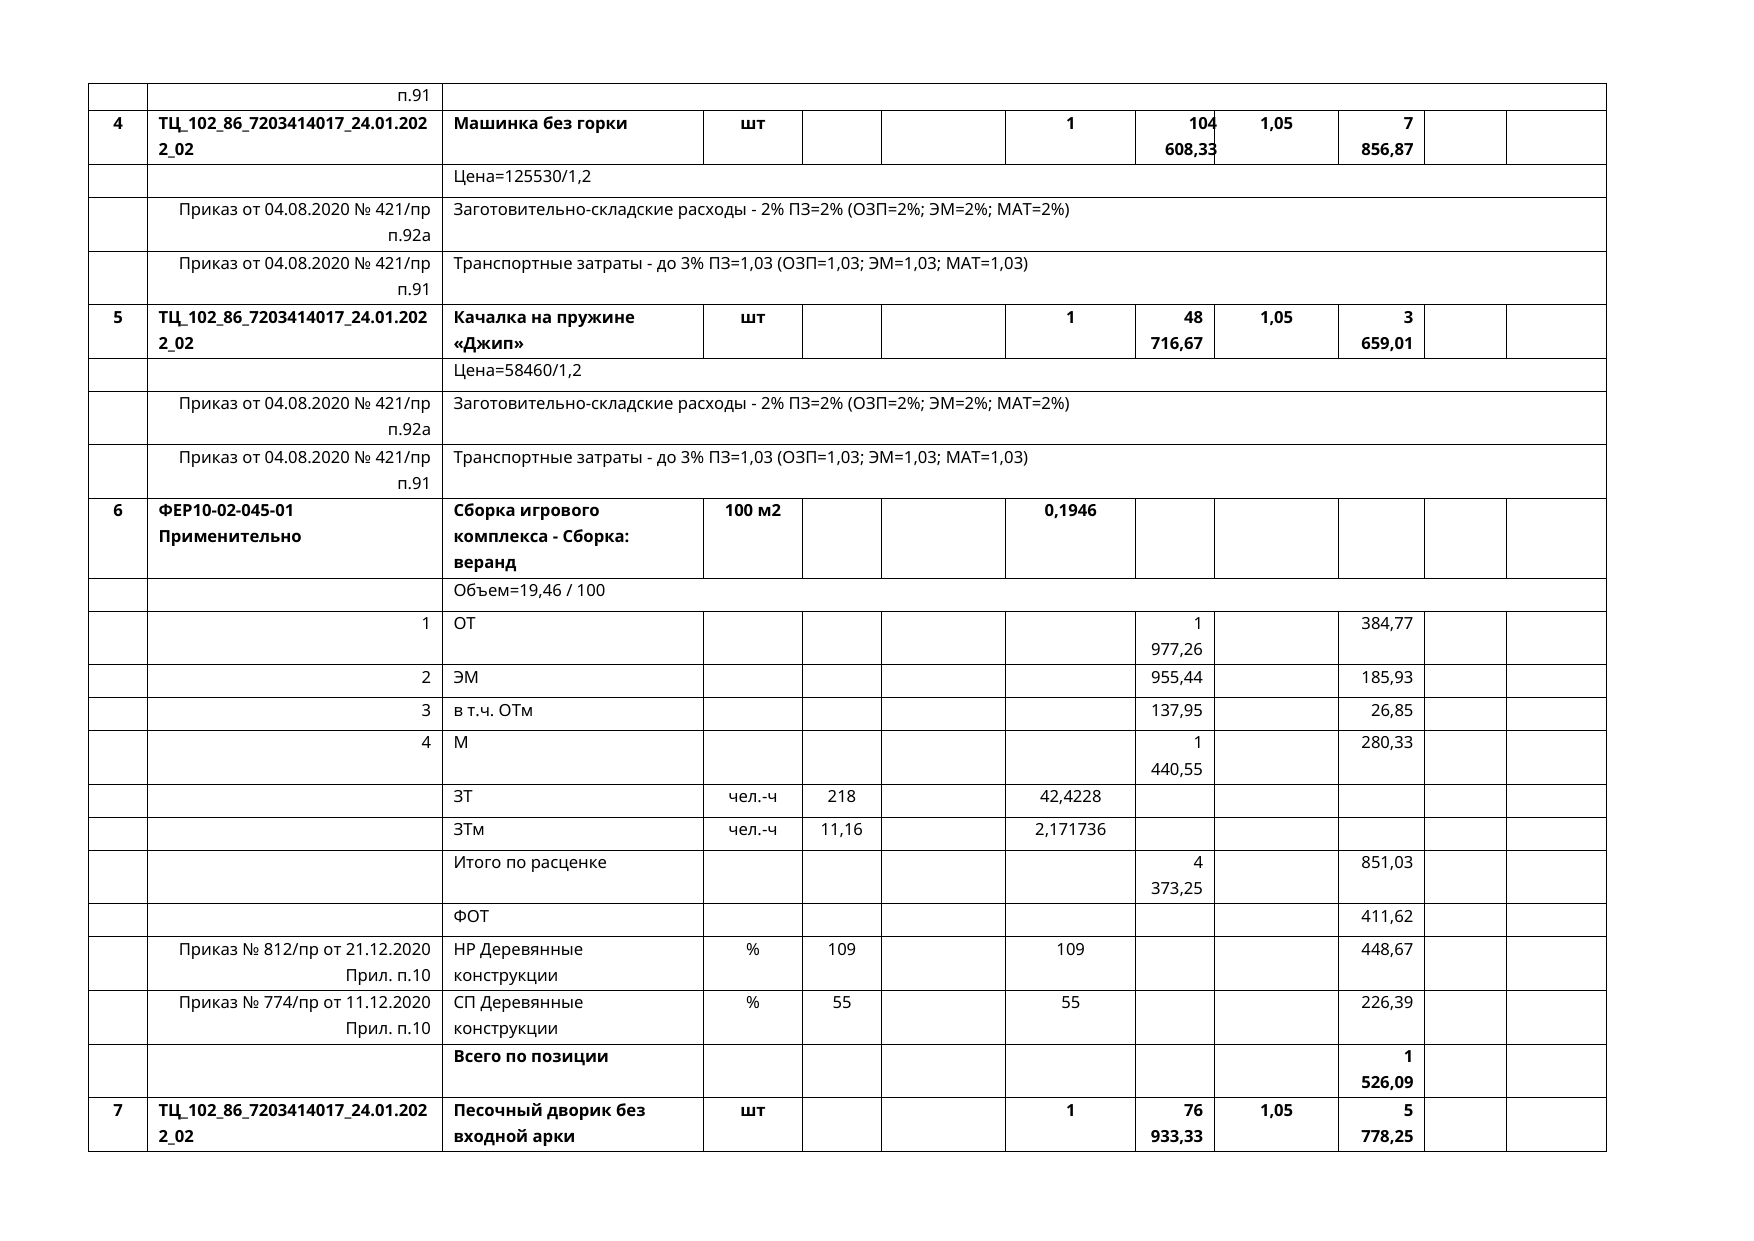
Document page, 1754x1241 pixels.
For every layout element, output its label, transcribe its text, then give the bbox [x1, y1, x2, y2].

table_cell [1136, 991, 1214, 1043]
table_cell Транспортные затраты - до 3% ПЗ=1,03 (ОЗП=1,03; ЭМ=1,03; МАТ=1,03) [443, 445, 1606, 498]
table_cell [1507, 937, 1606, 990]
table_cell [148, 904, 442, 936]
table_cell [148, 851, 442, 903]
table_cell [882, 937, 1005, 990]
table_cell 55 [803, 991, 881, 1043]
table_cell [1136, 904, 1214, 936]
table_cell [882, 1045, 1005, 1097]
table_cell 2,171736 [1006, 818, 1135, 849]
table_cell 48 716,67 [1136, 305, 1214, 358]
table_cell [1136, 818, 1214, 849]
table_cell [1425, 851, 1506, 903]
table_cell [1507, 665, 1606, 697]
table_cell [1006, 851, 1135, 903]
table_cell СП Деревянные конструкции [443, 991, 703, 1043]
table_cell [89, 937, 147, 990]
table_cell [803, 731, 881, 784]
table_cell [148, 818, 442, 849]
table_cell [89, 84, 147, 110]
table_cell 280,33 [1339, 731, 1424, 784]
table_cell 1 [1006, 305, 1135, 358]
table_cell 1 526,09 [1339, 1045, 1424, 1097]
table_cell ТЦ_102_86_7203414017_24.01.2022_02 [148, 305, 442, 358]
table_cell [89, 698, 147, 730]
table_cell [882, 991, 1005, 1043]
table_cell Цена=125530/1,2 [443, 165, 1606, 197]
table_cell [1507, 111, 1606, 164]
table_cell [1507, 818, 1606, 849]
table_cell [1425, 904, 1506, 936]
table_cell 5 778,25 [1339, 1098, 1424, 1151]
table_cell Транспортные затраты - до 3% ПЗ=1,03 (ОЗП=1,03; ЭМ=1,03; МАТ=1,03) [443, 252, 1606, 304]
table_cell [1425, 937, 1506, 990]
table_cell [882, 612, 1005, 664]
table_cell [89, 904, 147, 936]
table_cell [704, 851, 802, 903]
table_cell [1425, 818, 1506, 849]
table_cell [89, 579, 147, 611]
table_cell Итого по расценке [443, 851, 703, 903]
table_cell [89, 731, 147, 784]
table_cell [148, 165, 442, 197]
table_cell [1006, 904, 1135, 936]
table_cell Цена=58460/1,2 [443, 359, 1606, 391]
table_cell [803, 1098, 881, 1151]
table_cell 448,67 [1339, 937, 1424, 990]
table_cell 109 [803, 937, 881, 990]
table_cell [1425, 665, 1506, 697]
table_cell чел.-ч [704, 818, 802, 849]
table_cell шт [704, 111, 802, 164]
table_cell [1339, 785, 1424, 817]
table_cell 55 [1006, 991, 1135, 1043]
table_cell [148, 785, 442, 817]
table_cell [1006, 698, 1135, 730]
table_cell [89, 665, 147, 697]
table_cell [704, 665, 802, 697]
table_cell [1425, 991, 1506, 1043]
table_cell 42,4228 [1006, 785, 1135, 817]
table_cell [1425, 612, 1506, 664]
table_cell [1507, 785, 1606, 817]
table_cell [1425, 305, 1506, 358]
table_cell [89, 785, 147, 817]
table_cell 104 608,33 [1136, 111, 1214, 164]
table_cell Объем=19,46 / 100 [443, 579, 1606, 611]
table_cell [1136, 1045, 1214, 1097]
table_cell [1006, 731, 1135, 784]
table_cell 218 [803, 785, 881, 817]
table_cell [803, 851, 881, 903]
table_cell [1215, 698, 1338, 730]
table_cell [89, 445, 147, 498]
table_cell 1,05 [1215, 111, 1338, 164]
table_cell Приказ от 04.08.2020 № 421/пр п.91 [148, 445, 442, 498]
table_cell [882, 785, 1005, 817]
table_cell [803, 111, 881, 164]
table_cell [803, 1045, 881, 1097]
table_cell в т.ч. ОТм [443, 698, 703, 730]
table_cell [1215, 612, 1338, 664]
table_cell [704, 698, 802, 730]
table_cell 137,95 [1136, 698, 1214, 730]
table_cell 26,85 [1339, 698, 1424, 730]
table_cell 1 [148, 612, 442, 664]
table_cell [89, 165, 147, 197]
table_cell 226,39 [1339, 991, 1424, 1043]
table_cell % [704, 937, 802, 990]
table_cell [1215, 1045, 1338, 1097]
table_cell [882, 904, 1005, 936]
table_cell [148, 1045, 442, 1097]
table_cell Приказ от 04.08.2020 № 421/пр п.92а [148, 198, 442, 251]
table_cell 851,03 [1339, 851, 1424, 903]
table_cell 2 [148, 665, 442, 697]
table_cell 4 373,25 [1136, 851, 1214, 903]
table_cell [1215, 937, 1338, 990]
table_cell [704, 904, 802, 936]
table_cell [882, 111, 1005, 164]
table_cell 109 [1006, 937, 1135, 990]
table_cell 955,44 [1136, 665, 1214, 697]
table_cell Приказ № 774/пр от 11.12.2020 Прил. п.10 [148, 991, 442, 1043]
table_cell [704, 731, 802, 784]
table_cell 76 933,33 [1136, 1098, 1214, 1151]
table_cell [1507, 499, 1606, 578]
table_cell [443, 84, 1606, 110]
table_cell [882, 665, 1005, 697]
table_cell [1006, 612, 1135, 664]
table_cell [1507, 731, 1606, 784]
table_cell [1339, 499, 1424, 578]
table_cell [882, 1098, 1005, 1151]
table_cell 384,77 [1339, 612, 1424, 664]
table_cell [882, 818, 1005, 849]
table_cell [1215, 818, 1338, 849]
table_cell [1136, 499, 1214, 578]
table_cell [148, 84, 442, 110]
table_cell 4 [148, 731, 442, 784]
table_cell ФОТ [443, 904, 703, 936]
table_cell [1215, 499, 1338, 578]
table_cell [803, 698, 881, 730]
table_cell [704, 1045, 802, 1097]
table_cell Сборка игрового комплекса - Сборка: веранд [443, 499, 703, 578]
table_cell [1215, 904, 1338, 936]
table_cell 6 [89, 499, 147, 578]
table_cell Заготовительно-складские расходы - 2% ПЗ=2% (ОЗП=2%; ЭМ=2%; МАТ=2%) [443, 392, 1606, 444]
table_cell [1215, 785, 1338, 817]
table_cell 3 659,01 [1339, 305, 1424, 358]
table_cell чел.-ч [704, 785, 802, 817]
table_cell [1507, 851, 1606, 903]
table_cell [89, 991, 147, 1043]
table_cell [89, 359, 147, 391]
table_cell 11,16 [803, 818, 881, 849]
table_cell [1507, 991, 1606, 1043]
table_cell [1507, 698, 1606, 730]
table_cell ЭМ [443, 665, 703, 697]
table_cell [1006, 1045, 1135, 1097]
table_cell Песочный дворик без входной арки [443, 1098, 703, 1151]
table_cell [803, 904, 881, 936]
table_cell [89, 851, 147, 903]
table_cell 1 440,55 [1136, 731, 1214, 784]
table_cell [1215, 665, 1338, 697]
table_cell [1425, 499, 1506, 578]
table_cell 1 [1006, 1098, 1135, 1151]
table_cell [882, 731, 1005, 784]
table_cell [1136, 937, 1214, 990]
table_cell 1,05 [1215, 305, 1338, 358]
table_cell ЗТм [443, 818, 703, 849]
table_cell 1 977,26 [1136, 612, 1214, 664]
table_cell [1006, 665, 1135, 697]
table_cell ТЦ_102_86_7203414017_24.01.2022_02 [148, 111, 442, 164]
table_cell [704, 612, 802, 664]
table_cell [1215, 991, 1338, 1043]
table_cell [89, 612, 147, 664]
table_cell Машинка без горки [443, 111, 703, 164]
table_cell 7 856,87 [1339, 111, 1424, 164]
table_cell [803, 305, 881, 358]
table_cell [1425, 698, 1506, 730]
table_cell [1425, 111, 1506, 164]
table_cell ФЕР10-02-045-01 Применительно [148, 499, 442, 578]
table_cell [89, 252, 147, 304]
table_cell 100 м2 [704, 499, 802, 578]
table_cell [148, 359, 442, 391]
table_cell [882, 305, 1005, 358]
table_cell [882, 698, 1005, 730]
table_cell 7 [89, 1098, 147, 1151]
table_cell НР Деревянные конструкции [443, 937, 703, 990]
table_cell шт [704, 1098, 802, 1151]
table_cell Приказ от 04.08.2020 № 421/пр п.92а [148, 392, 442, 444]
table_cell % [704, 991, 802, 1043]
table_cell Приказ от 04.08.2020 № 421/пр п.91 [148, 252, 442, 304]
table_cell [1507, 1045, 1606, 1097]
table_cell [89, 818, 147, 849]
table_cell 0,1946 [1006, 499, 1135, 578]
table_cell М [443, 731, 703, 784]
table_cell шт [704, 305, 802, 358]
table_cell [1339, 818, 1424, 849]
table_cell [803, 499, 881, 578]
table_cell ЗТ [443, 785, 703, 817]
table_cell [89, 198, 147, 251]
table_cell 185,93 [1339, 665, 1424, 697]
table_cell 1 [1006, 111, 1135, 164]
table_cell [1507, 1098, 1606, 1151]
table_cell 3 [148, 698, 442, 730]
table_cell [148, 579, 442, 611]
table_cell [1425, 1045, 1506, 1097]
table_cell [1425, 1098, 1506, 1151]
table_cell 1,05 [1215, 1098, 1338, 1151]
table_cell [1215, 851, 1338, 903]
table_cell [882, 499, 1005, 578]
table_cell Качалка на пружине «Джип» [443, 305, 703, 358]
table_cell [1507, 305, 1606, 358]
table_cell Всего по позиции [443, 1045, 703, 1097]
table_cell ТЦ_102_86_7203414017_24.01.2022_02 [148, 1098, 442, 1151]
table_cell 5 [89, 305, 147, 358]
table_cell [1136, 785, 1214, 817]
table_cell [1507, 612, 1606, 664]
table_cell [1507, 904, 1606, 936]
table_cell [1215, 731, 1338, 784]
table_cell ОТ [443, 612, 703, 664]
table_cell [803, 665, 881, 697]
table_cell Заготовительно-складские расходы - 2% ПЗ=2% (ОЗП=2%; ЭМ=2%; МАТ=2%) [443, 198, 1606, 251]
table_cell [89, 1045, 147, 1097]
table_cell Приказ № 812/пр от 21.12.2020 Прил. п.10 [148, 937, 442, 990]
table_cell [1425, 731, 1506, 784]
table_cell 411,62 [1339, 904, 1424, 936]
table_cell [1425, 785, 1506, 817]
table_cell [882, 851, 1005, 903]
table_cell [89, 392, 147, 444]
table_cell 4 [89, 111, 147, 164]
table_cell [803, 612, 881, 664]
